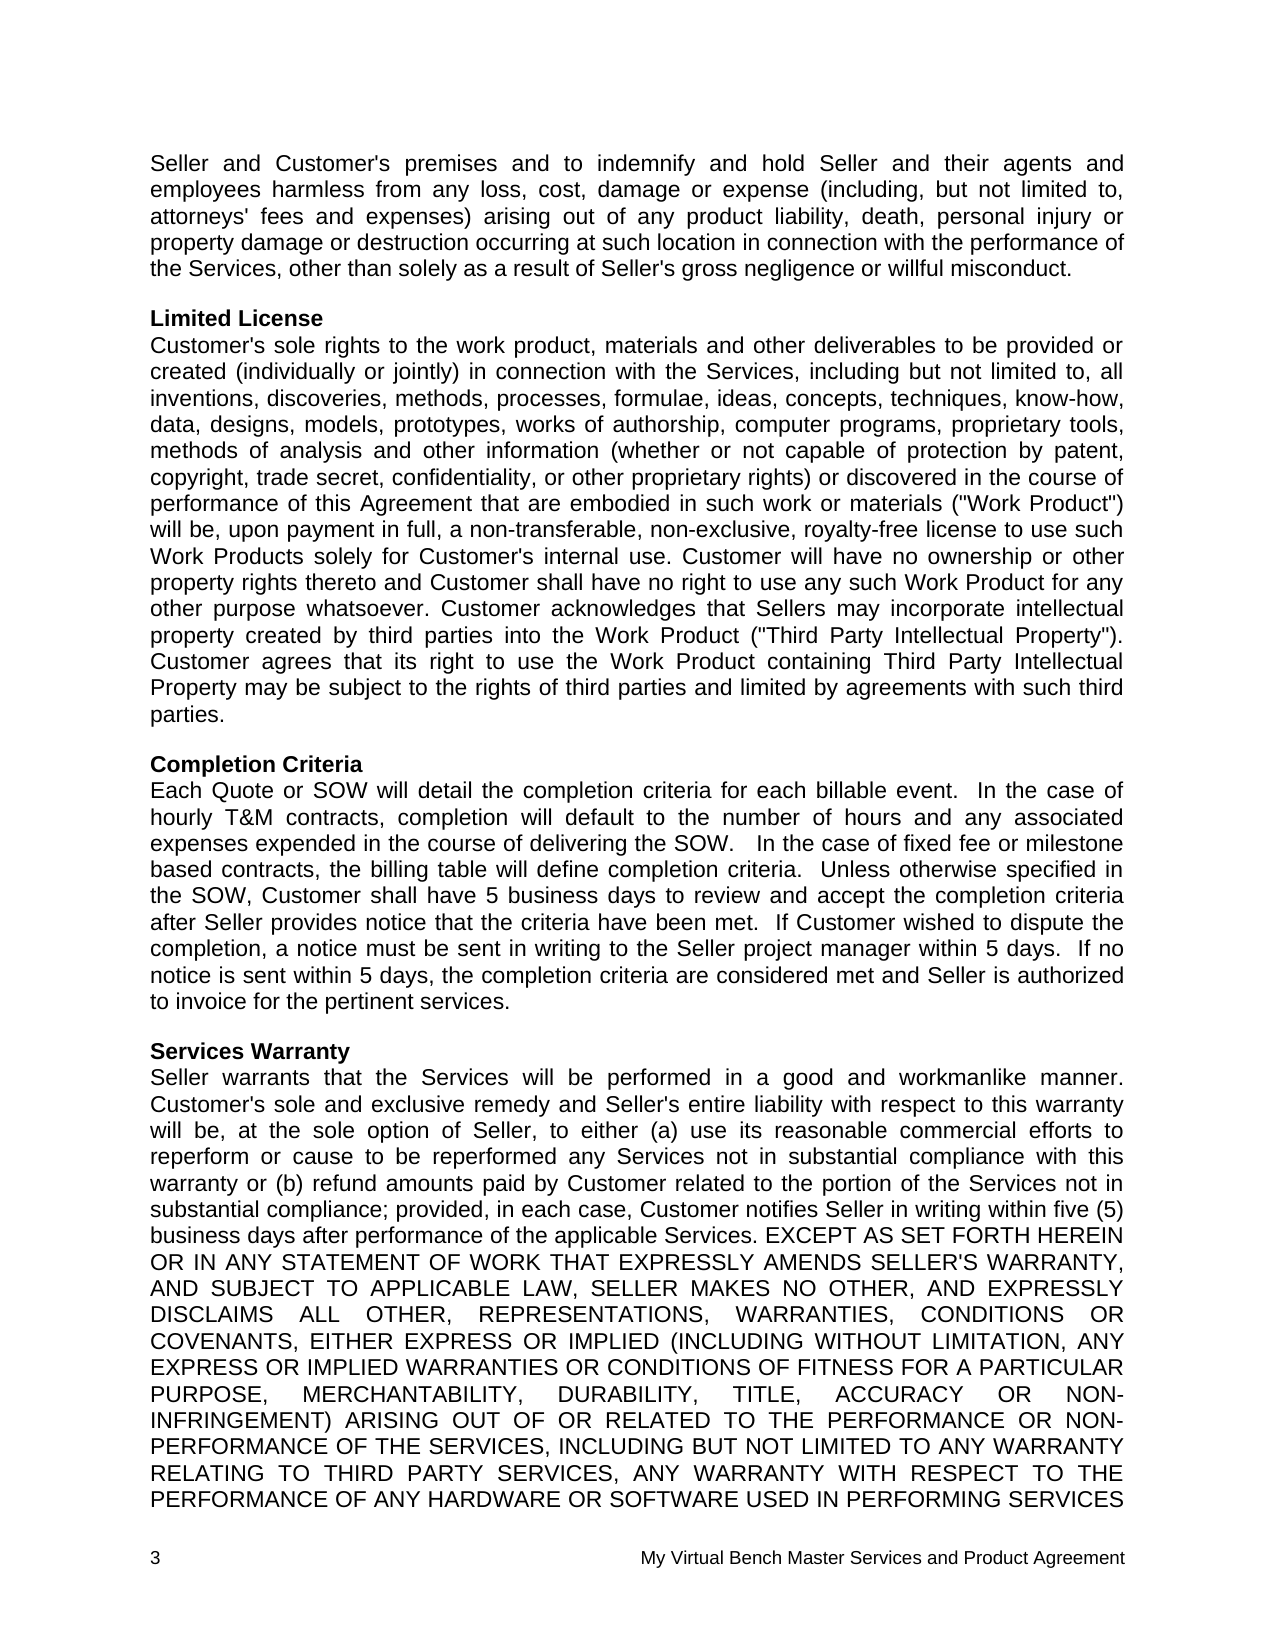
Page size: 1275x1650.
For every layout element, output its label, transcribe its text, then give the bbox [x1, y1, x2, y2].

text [150, 150, 1125, 282]
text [150, 1064, 1125, 1512]
text Limited License [150, 297, 1125, 332]
text Each Quote or SOW will detail the completion criteria for each billable event. In the case of hourly T&M contracts, completion will default to the number of hours and any associated expenses expended in the course of delivering the SOW. In the case of fixed fee or milestone based contracts, the billing table will define completion criteria. Unless otherwise specified in the SOW, Customer shall have 5 business days to review and accept the completion criteria after Seller provides notice that the criteria have been met. If Customer wished to dispute the completion, a notice must be sent in writing to the Seller project manager within 5 days. If no notice is sent within 5 days, the completion criteria are considered met and Seller is authorized to invoice for the pertinent services. [150, 777, 1125, 1014]
text Completion Criteria [150, 743, 1125, 777]
text Customer's sole rights to the work product, materials and other deliverables to be provided or created (individually or jointly) in connection with the Services, including but not limited to, all inventions, discoveries, methods, processes, formulae, ideas, concepts, techniques, know-how, data, designs, models, prototypes, works of authorship, computer programs, proprietary tools, methods of analysis and other information (whether or not capable of protection by patent, copyright, trade secret, confidentiality, or other proprietary rights) or discovered in the course of performance of this Agreement that are embodied in such work or materials ("Work Product") will be, upon payment in full, a non-transferable, non-exclusive, royalty-free license to use such Work Products solely for Customer's internal use. Customer will have no ownership or other property rights thereto and Customer shall have no right to use any such Work Product for any other purpose whatsoever. Customer acknowledges that Sellers may incorporate intellectual property created by third parties into the Work Product ("Third Party Intellectual Property"). Customer agrees that its right to use the Work Product containing Third Party Intellectual Property may be subject to the rights of third parties and limited by agreements with such third parties. [150, 332, 1125, 727]
text Services Warranty [150, 1030, 1125, 1064]
